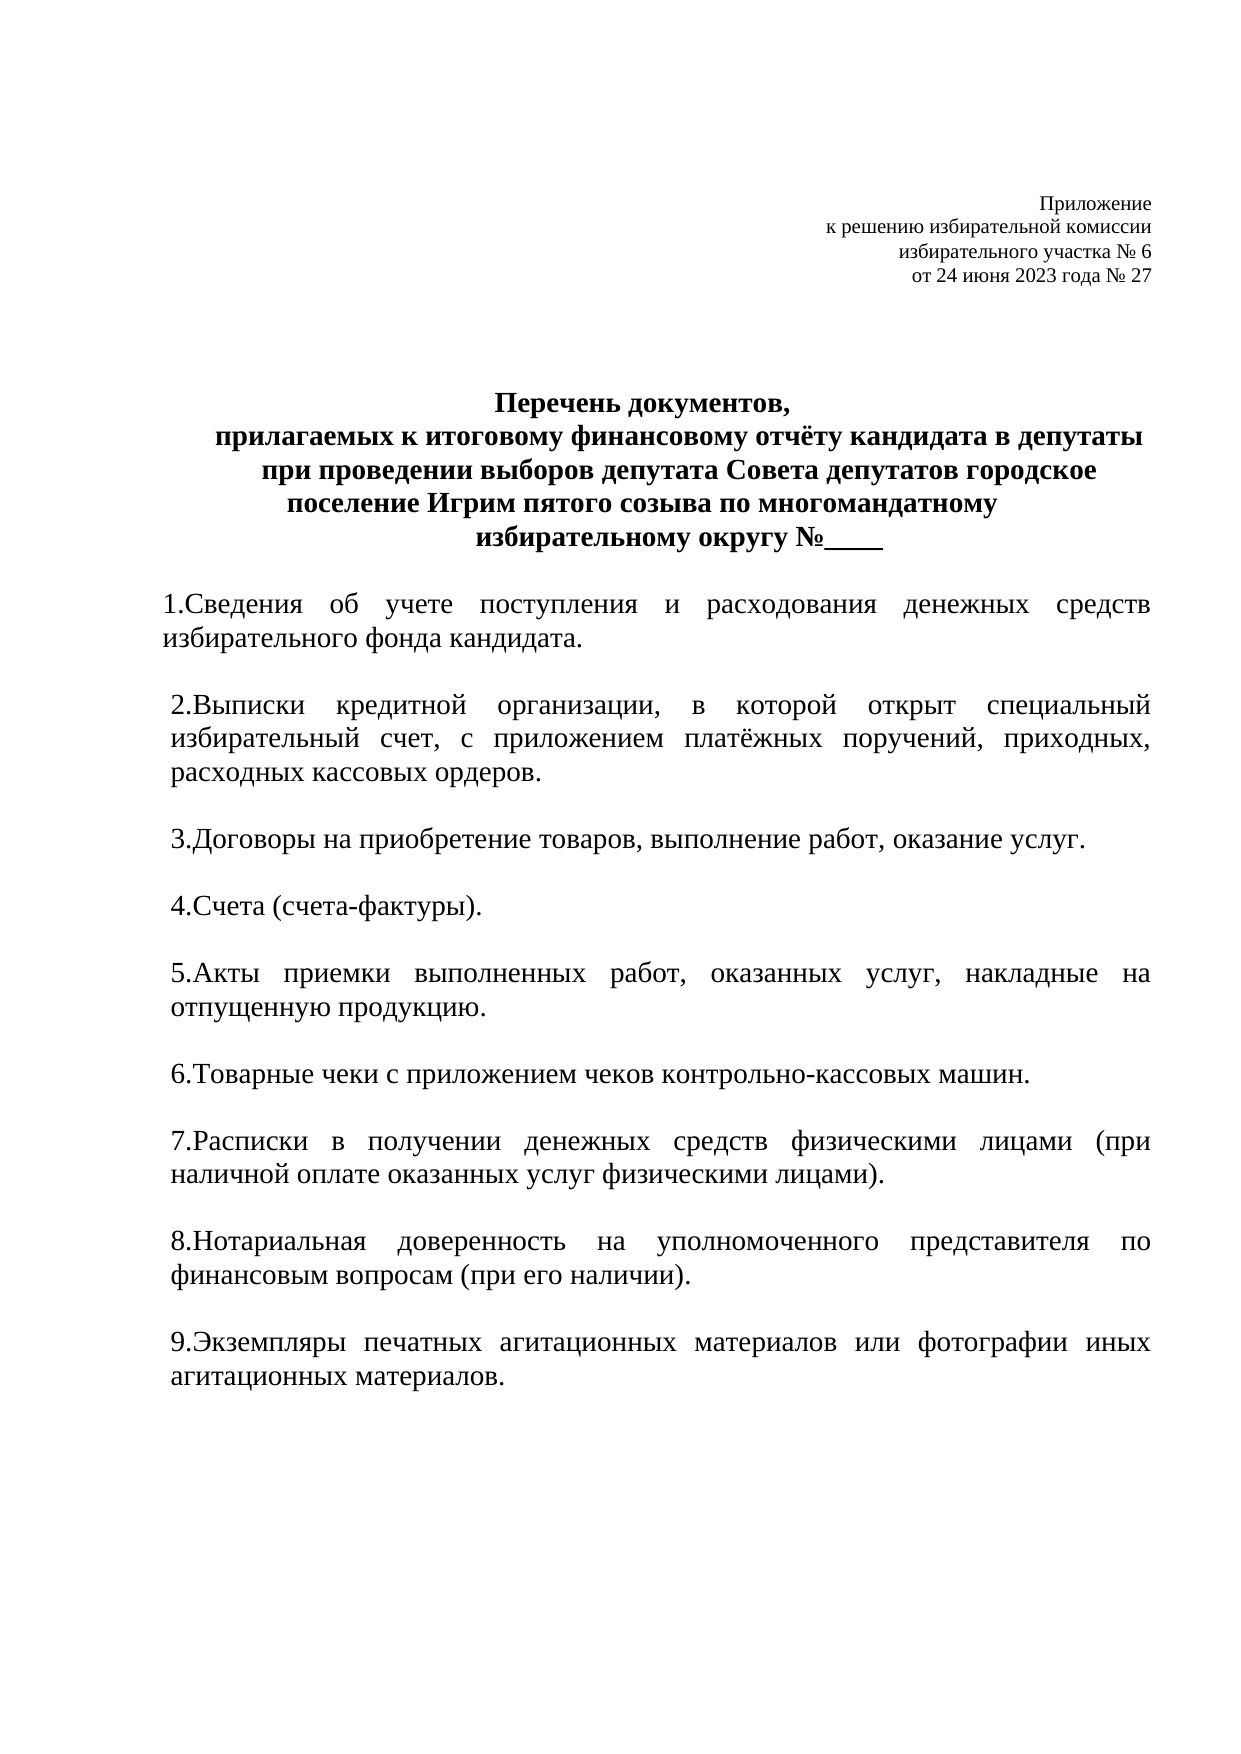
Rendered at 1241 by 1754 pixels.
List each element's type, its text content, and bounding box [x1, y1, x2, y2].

text 3.Договоры на приобретение товаров, выполнение работ, оказание услуг. [170, 821, 1152, 854]
text 2.Выписки кредитной организации, в которой открыт специальный избирательный счет, с приложением платёжных поручений, приходных, расходных кассовых ордеров. [170, 687, 1152, 787]
text избирательному округу №____ [133, 519, 1152, 553]
text Приложение [133, 190, 1152, 214]
text 8.Нотариальная доверенность на уполномоченного представителя по финансовым вопросам (при его наличии). [170, 1223, 1152, 1291]
text избирательного участка № 6 [133, 238, 1152, 263]
text 5.Акты приемки выполненных работ, оказанных услуг, накладные на отпущенную продукцию. [170, 955, 1152, 1022]
text прилагаемых к итоговому финансовому отчёту кандидата в депутаты [133, 418, 1152, 452]
text от 24 июня 2023 года № 27 [133, 263, 1152, 287]
text при проведении выборов депутата Совета депутатов городское поселение Игрим пятого созыва по многомандатному [133, 452, 1152, 519]
text 9.Экземпляры печатных агитационных материалов или фотографии иных агитационных материалов. [170, 1324, 1152, 1391]
text 6.Товарные чеки с приложением чеков контрольно-кассовых машин. [170, 1056, 1152, 1089]
text 1.Сведения об учете поступления и расходования денежных средств избирательного фонда кандидата. [162, 586, 1152, 653]
text Перечень документов, [133, 385, 1152, 418]
text 4.Счета (счета-фактуры). [170, 888, 1152, 922]
text к решению избирательной комиссии [133, 214, 1152, 238]
text 7.Расписки в получении денежных средств физическими лицами (при наличной оплате оказанных услуг физическими лицами). [170, 1123, 1152, 1190]
